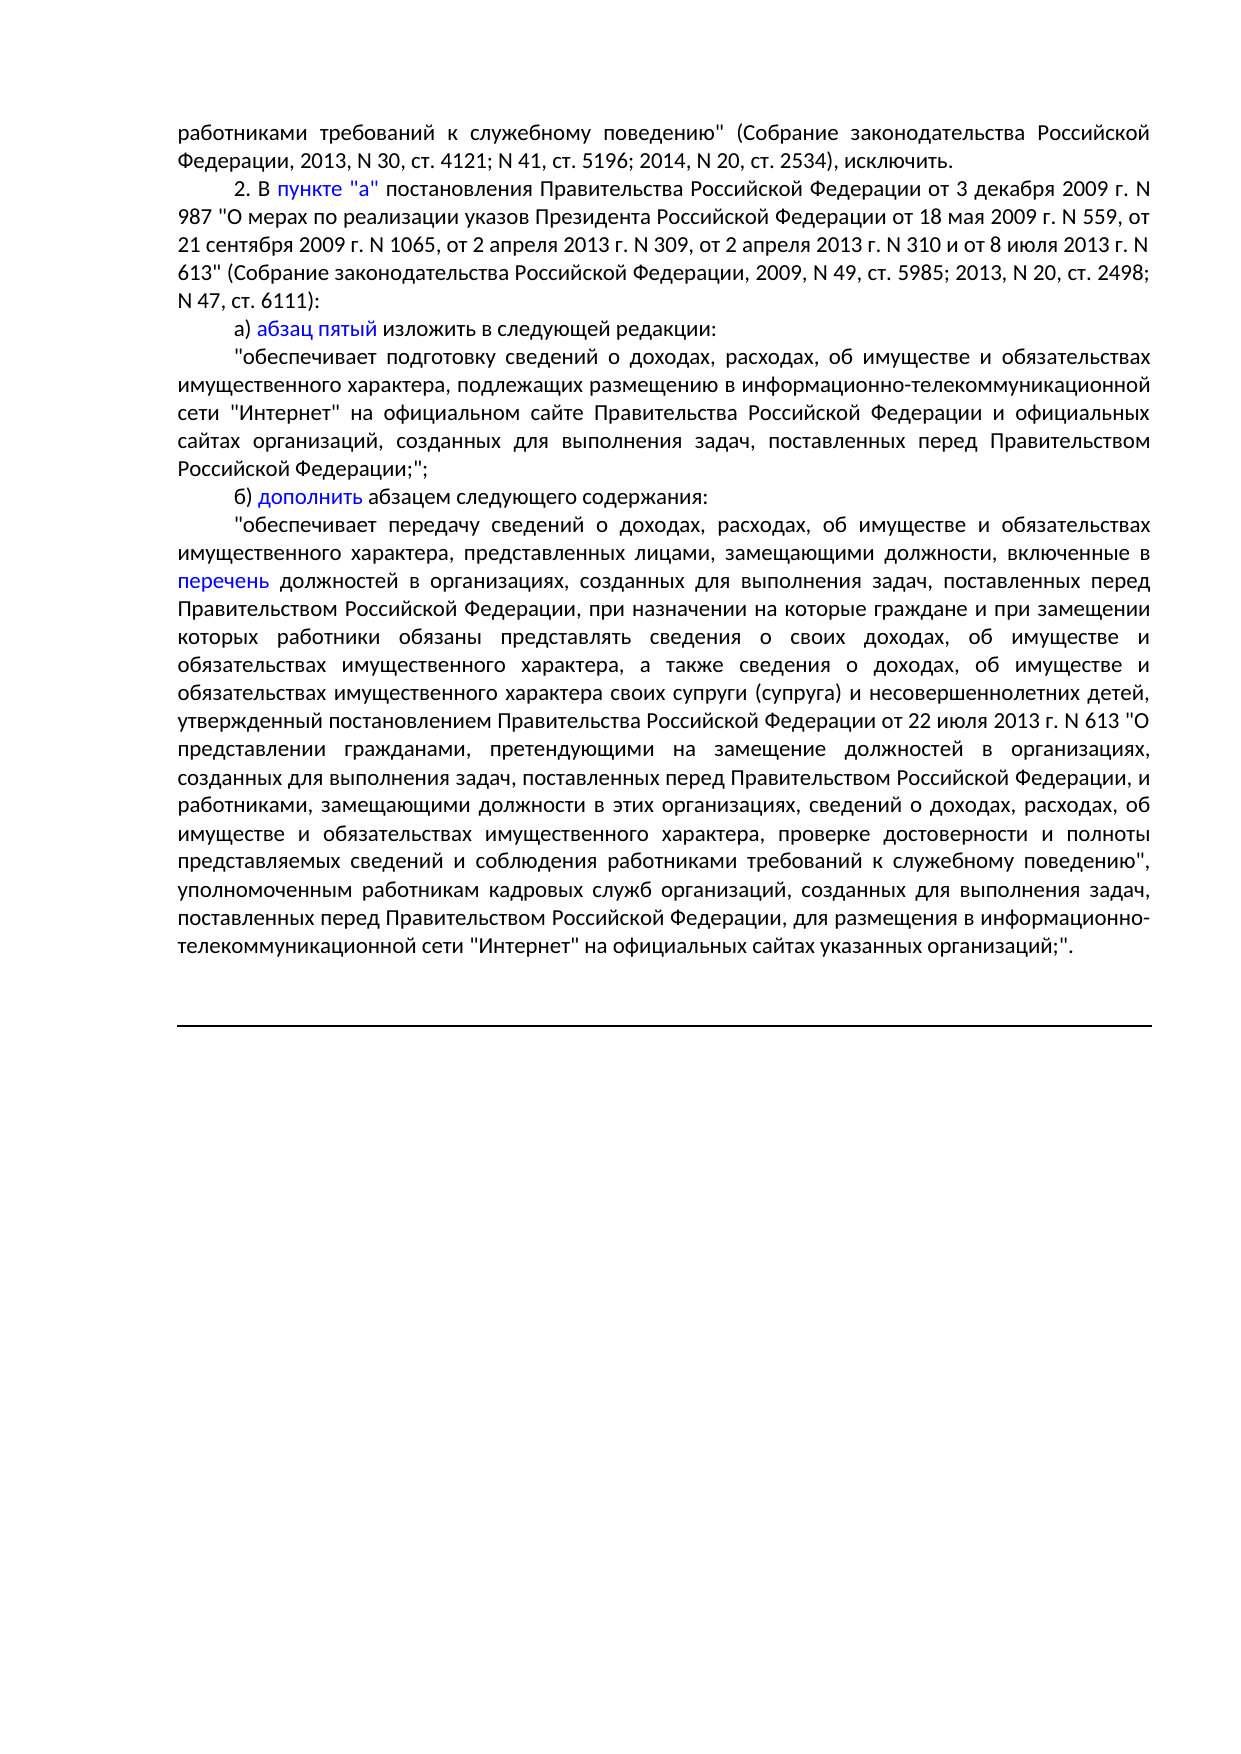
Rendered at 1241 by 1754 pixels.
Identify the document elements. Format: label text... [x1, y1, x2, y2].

text "обеспечивает передачу сведений о доходах, расходах, об имуществе и обязательствах имущественного характера, представленных лицами, замещающими должности, включенные в перечень должностей в организациях, созданных для выполнения задач, поставленных перед Правительством Российской Федерации, при назначении на которые граждане и при замещении которых работники обязаны представлять сведения о своих доходах, об имуществе и обязательствах имущественного характера, а также сведения о доходах, об имуществе и обязательствах имущественного характера своих супруги (супруга) и несовершеннолетних детей, утвержденный постановлением Правительства Российской Федерации от 22 июля 2013 г. N 613 "О представлении гражданами, претендующими на замещение должностей в организациях, созданных для выполнения задач, поставленных перед Правительством Российской Федерации, и работниками, замещающими должности в этих организациях, сведений о доходах, расходах, об имуществе и обязательствах имущественного характера, проверке достоверности и полноты представляемых сведений и соблюдения работниками требований к служебному поведению", уполномоченным работникам кадровых служб организаций, созданных для выполнения задач, поставленных перед Правительством Российской Федерации, для размещения в информационно-телекоммуникационной сети "Интернет" на официальных сайтах указанных организаций;". [177, 510, 1152, 959]
text б) дополнить абзацем следующего содержания: [177, 482, 1152, 510]
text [177, 118, 1152, 174]
text "обеспечивает подготовку сведений о доходах, расходах, об имуществе и обязательствах имущественного характера, подлежащих размещению в информационно-телекоммуникационной сети "Интернет" на официальном сайте Правительства Российской Федерации и официальных сайтах организаций, созданных для выполнения задач, поставленных перед Правительством Российской Федерации;"; [177, 342, 1152, 482]
text 2. В пункте "а" постановления Правительства Российской Федерации от 3 декабря 2009 г. N 987 "О мерах по реализации указов Президента Российской Федерации от 18 мая 2009 г. N 559, от 21 сентября 2009 г. N 1065, от 2 апреля 2013 г. N 309, от 2 апреля 2013 г. N 310 и от 8 июля 2013 г. N 613" (Собрание законодательства Российской Федерации, 2009, N 49, ст. 5985; 2013, N 20, ст. 2498; N 47, ст. 6111): [177, 174, 1152, 314]
text а) абзац пятый изложить в следующей редакции: [177, 314, 1152, 342]
